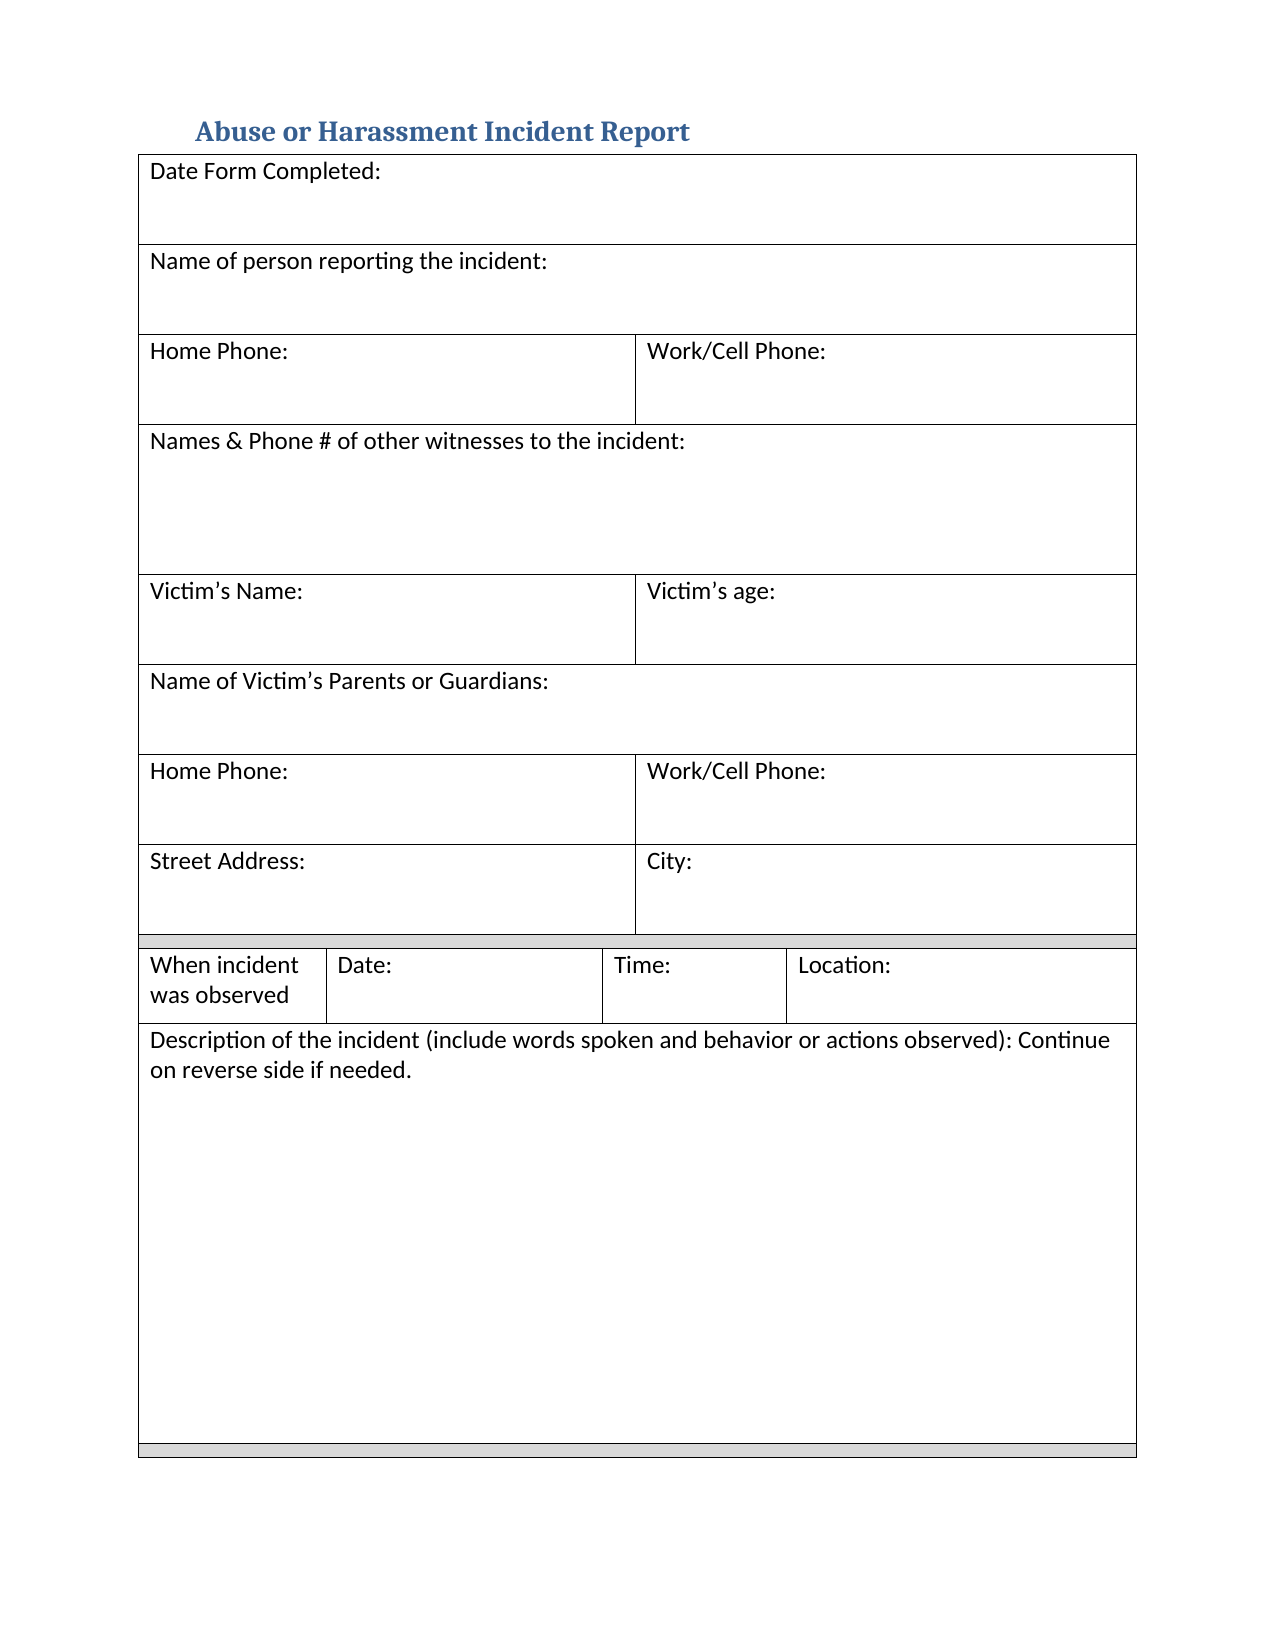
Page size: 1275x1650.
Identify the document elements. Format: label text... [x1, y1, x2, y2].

table_cell Location: [787, 949, 1136, 1023]
table_cell Victim’s Name: [139, 575, 635, 664]
table_cell City: [636, 845, 1136, 934]
table_cell Home Phone: [139, 755, 635, 844]
table_cell Names & Phone # of other witnesses to the incident: [139, 425, 1136, 574]
table_cell Name of Victim’s Parents or Guardians: [139, 665, 1136, 754]
table_cell Street Address: [139, 845, 635, 934]
table_cell [139, 1444, 1136, 1457]
table_cell [139, 935, 1136, 948]
table_cell Description of the incident (include words spoken and behavior or actions observed): Continue on reverse side if needed. [139, 1024, 1136, 1443]
table_cell Name of person reporting the incident: [139, 245, 1136, 334]
table_header Date Form Completed: [139, 155, 1136, 244]
subtitle Abuse or Harassment Incident Report [195, 116, 1125, 149]
table_cell Time: [603, 949, 786, 1023]
table_cell When incident was observed [139, 949, 326, 1023]
table_cell Victim’s age: [636, 575, 1136, 664]
table_cell Work/Cell Phone: [636, 335, 1136, 424]
table_cell Work/Cell Phone: [636, 755, 1136, 844]
table_cell Date: [327, 949, 602, 1023]
table_cell Home Phone: [139, 335, 635, 424]
